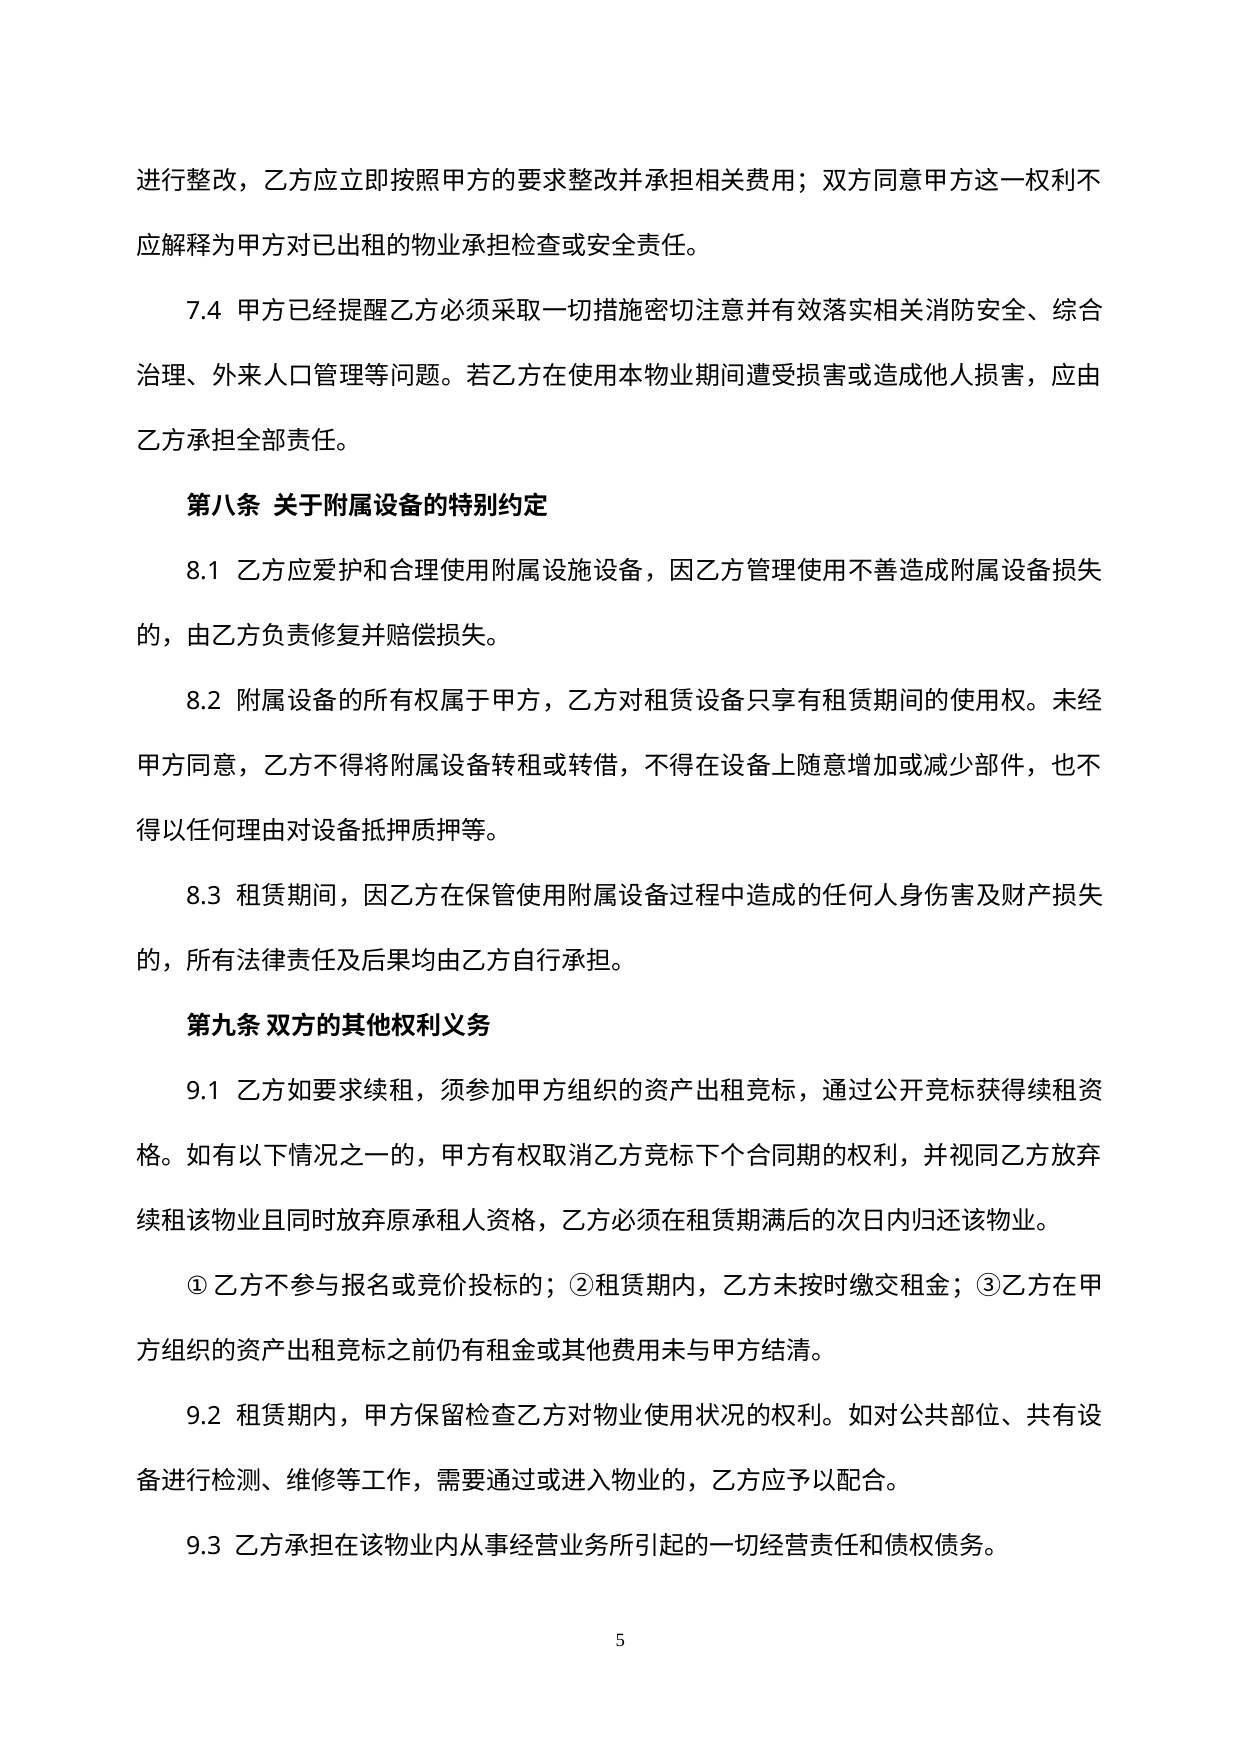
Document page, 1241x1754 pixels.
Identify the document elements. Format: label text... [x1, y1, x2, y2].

text 9.2 租赁期内，甲方保留检查乙方对物业使用状况的权利。如对公共部位、共有设备进行检测、维修等工作，需要通过或进入物业的，乙方应予以配合。 [136, 1381, 1104, 1511]
text ①乙方不参与报名或竞价投标的；②租赁期内，乙方未按时缴交租金；③乙方在甲方组织的资产出租竞标之前仍有租金或其他费用未与甲方结清。 [136, 1251, 1104, 1381]
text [136, 146, 1104, 276]
text 7.4 甲方已经提醒乙方必须采取一切措施密切注意并有效落实相关消防安全、综合治理、外来人口管理等问题。若乙方在使用本物业期间遭受损害或造成他人损害，应由乙方承担全部责任。 [136, 276, 1104, 471]
text 8.3 租赁期间，因乙方在保管使用附属设备过程中造成的任何人身伤害及财产损失的，所有法律责任及后果均由乙方自行承担。 [136, 861, 1104, 991]
text 8.2 附属设备的所有权属于甲方，乙方对租赁设备只享有租赁期间的使用权。未经甲方同意，乙方不得将附属设备转租或转借，不得在设备上随意增加或减少部件，也不得以任何理由对设备抵押质押等。 [136, 666, 1104, 861]
text 8.1 乙方应爱护和合理使用附属设施设备，因乙方管理使用不善造成附属设备损失的，由乙方负责修复并赔偿损失。 [136, 536, 1104, 666]
text 第九条 双方的其他权利义务 [136, 991, 1104, 1056]
text 9.3 乙方承担在该物业内从事经营业务所引起的一切经营责任和债权债务。 [136, 1511, 1104, 1576]
text 第八条 关于附属设备的特别约定 [136, 471, 1104, 536]
text 9.1 乙方如要求续租，须参加甲方组织的资产出租竞标，通过公开竞标获得续租资格。如有以下情况之一的，甲方有权取消乙方竞标下个合同期的权利，并视同乙方放弃续租该物业且同时放弃原承租人资格，乙方必须在租赁期满后的次日内归还该物业。 [136, 1056, 1104, 1251]
